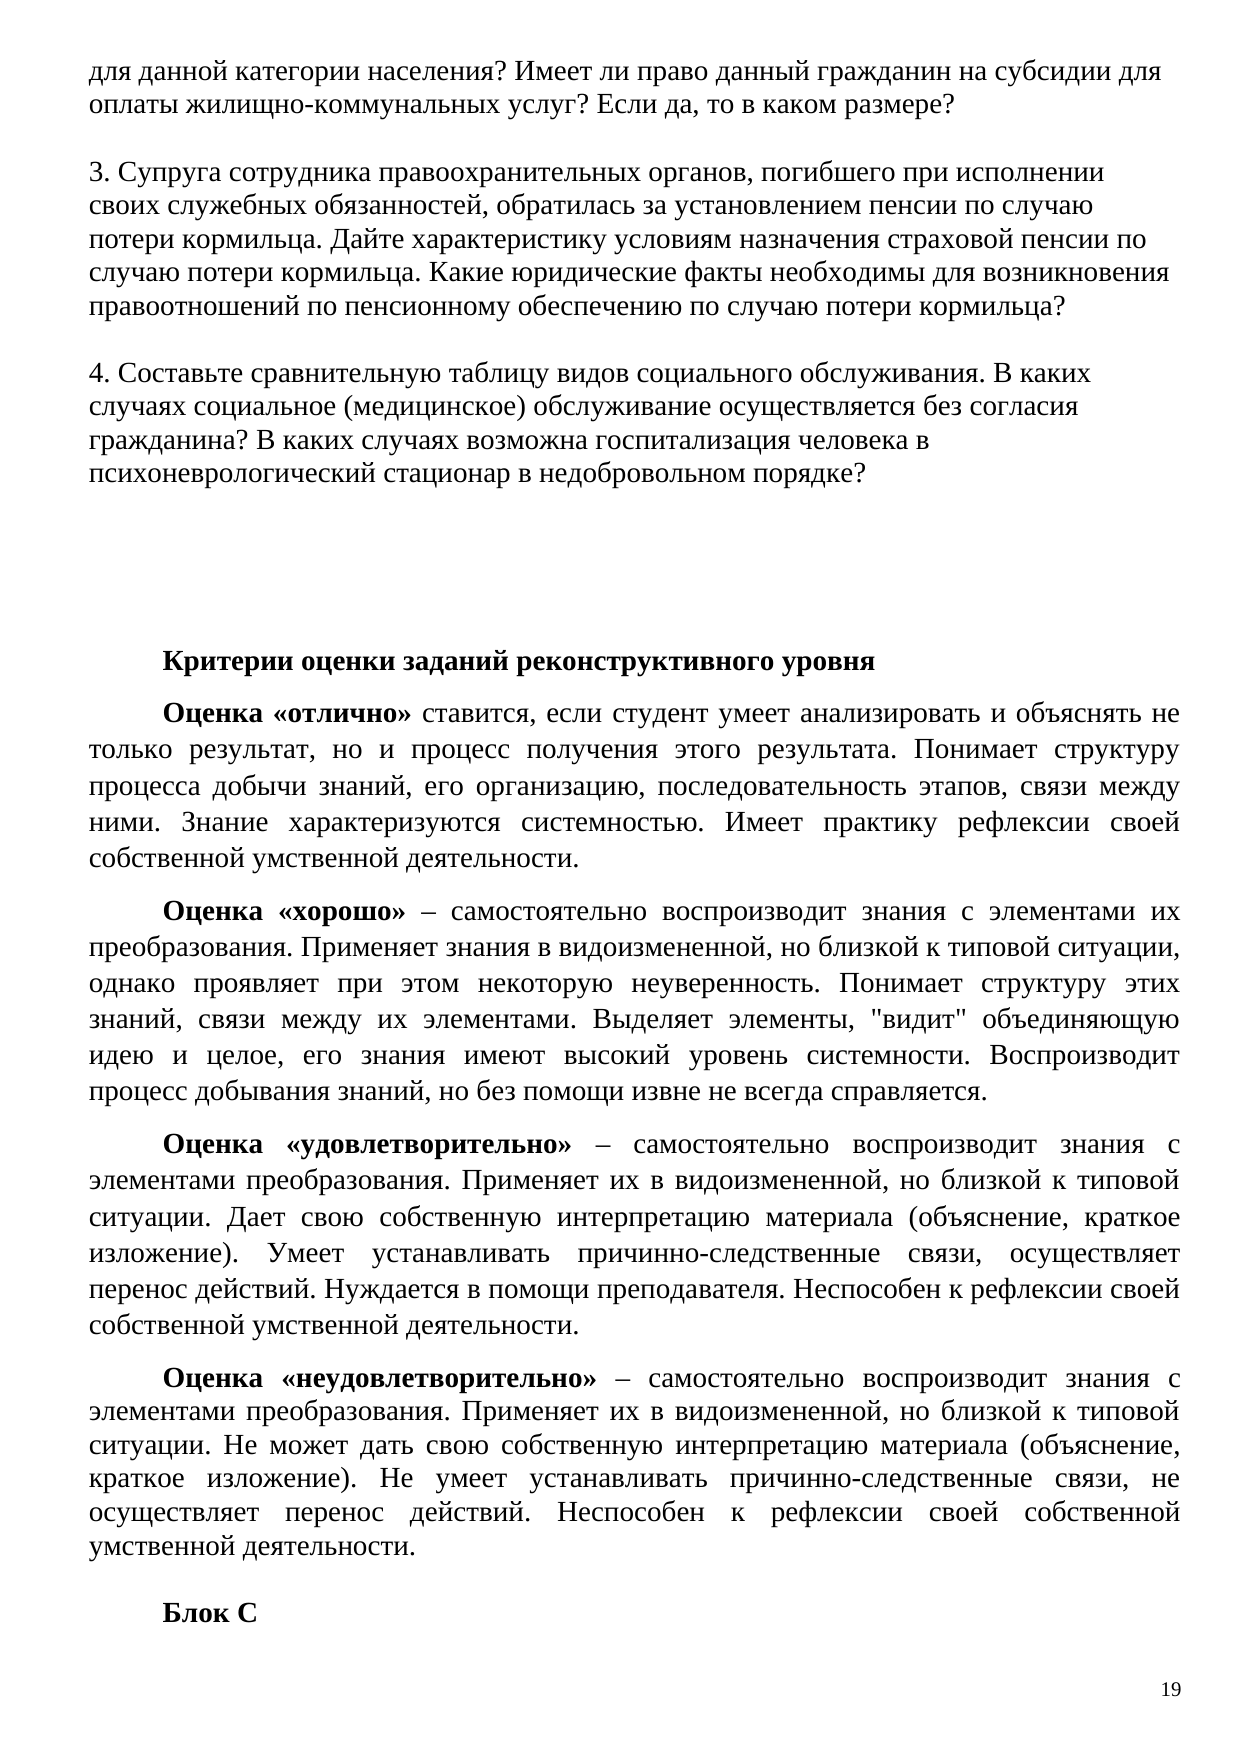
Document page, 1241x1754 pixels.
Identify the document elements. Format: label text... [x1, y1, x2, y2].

text 4. Составьте сравнительную таблицу видов социального обслуживания. В каких случаях социальное (медицинское) обслуживание осуществляется без согласия гражданина? В каких случаях возможна госпитализация человека в психоневрологический стационар в недобровольном порядке? [88, 355, 1181, 489]
text Критерии оценки заданий реконструктивного уровня [88, 643, 1181, 676]
text Оценка «отлично» ставится, если студент умеет анализировать и объяснять не только результат, но и процесс получения этого результата. Понимает структуру процесса добычи знаний, его организацию, последовательность этапов, связи между ними. Знание характеризуются системностью. Имеет практику рефлексии своей собственной умственной деятельности. [88, 695, 1181, 873]
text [88, 53, 1181, 120]
text Оценка «удовлетворительно» – самостоятельно воспроизводит знания с элементами преобразования. Применяет их в видоизмененной, но близкой к типовой ситуации. Дает свою собственную интерпретацию материала (объяснение, краткое изложение). Умеет устанавливать причинно-следственные связи, осуществляет перенос действий. Нуждается в помощи преподавателя. Неспособен к рефлексии своей собственной умственной деятельности. [88, 1126, 1181, 1341]
text Оценка «неудовлетворительно» – самостоятельно воспроизводит знания с элементами преобразования. Применяет их в видоизмененной, но близкой к типовой ситуации. Не может дать свою собственную интерпретацию материала (объяснение, краткое изложение). Не умеет устанавливать причинно-следственные связи, не осуществляет перенос действий. Неспособен к рефлексии своей собственной умственной деятельности. [88, 1360, 1181, 1561]
text 3. Супруга сотрудника правоохранительных органов, погибшего при исполнении своих служебных обязанностей, обратилась за установлением пенсии по случаю потери кормильца. Дайте характеристику условиям назначения страховой пенсии по случаю потери кормильца. Какие юридические факты необходимы для возникновения правоотношений по пенсионному обеспечению по случаю потери кормильца? [88, 154, 1181, 321]
text Оценка «хорошо» – самостоятельно воспроизводит знания с элементами их преобразования. Применяет знания в видоизмененной, но близкой к типовой ситуации, однако проявляет при этом некоторую неуверенность. Понимает структуру этих знаний, связи между их элементами. Выделяет элементы, "видит" объединяющую идею и целое, его знания имеют высокий уровень системности. Воспроизводит процесс добывания знаний, но без помощи извне не всегда справляется. [88, 893, 1181, 1107]
text Блок C [88, 1595, 1181, 1628]
